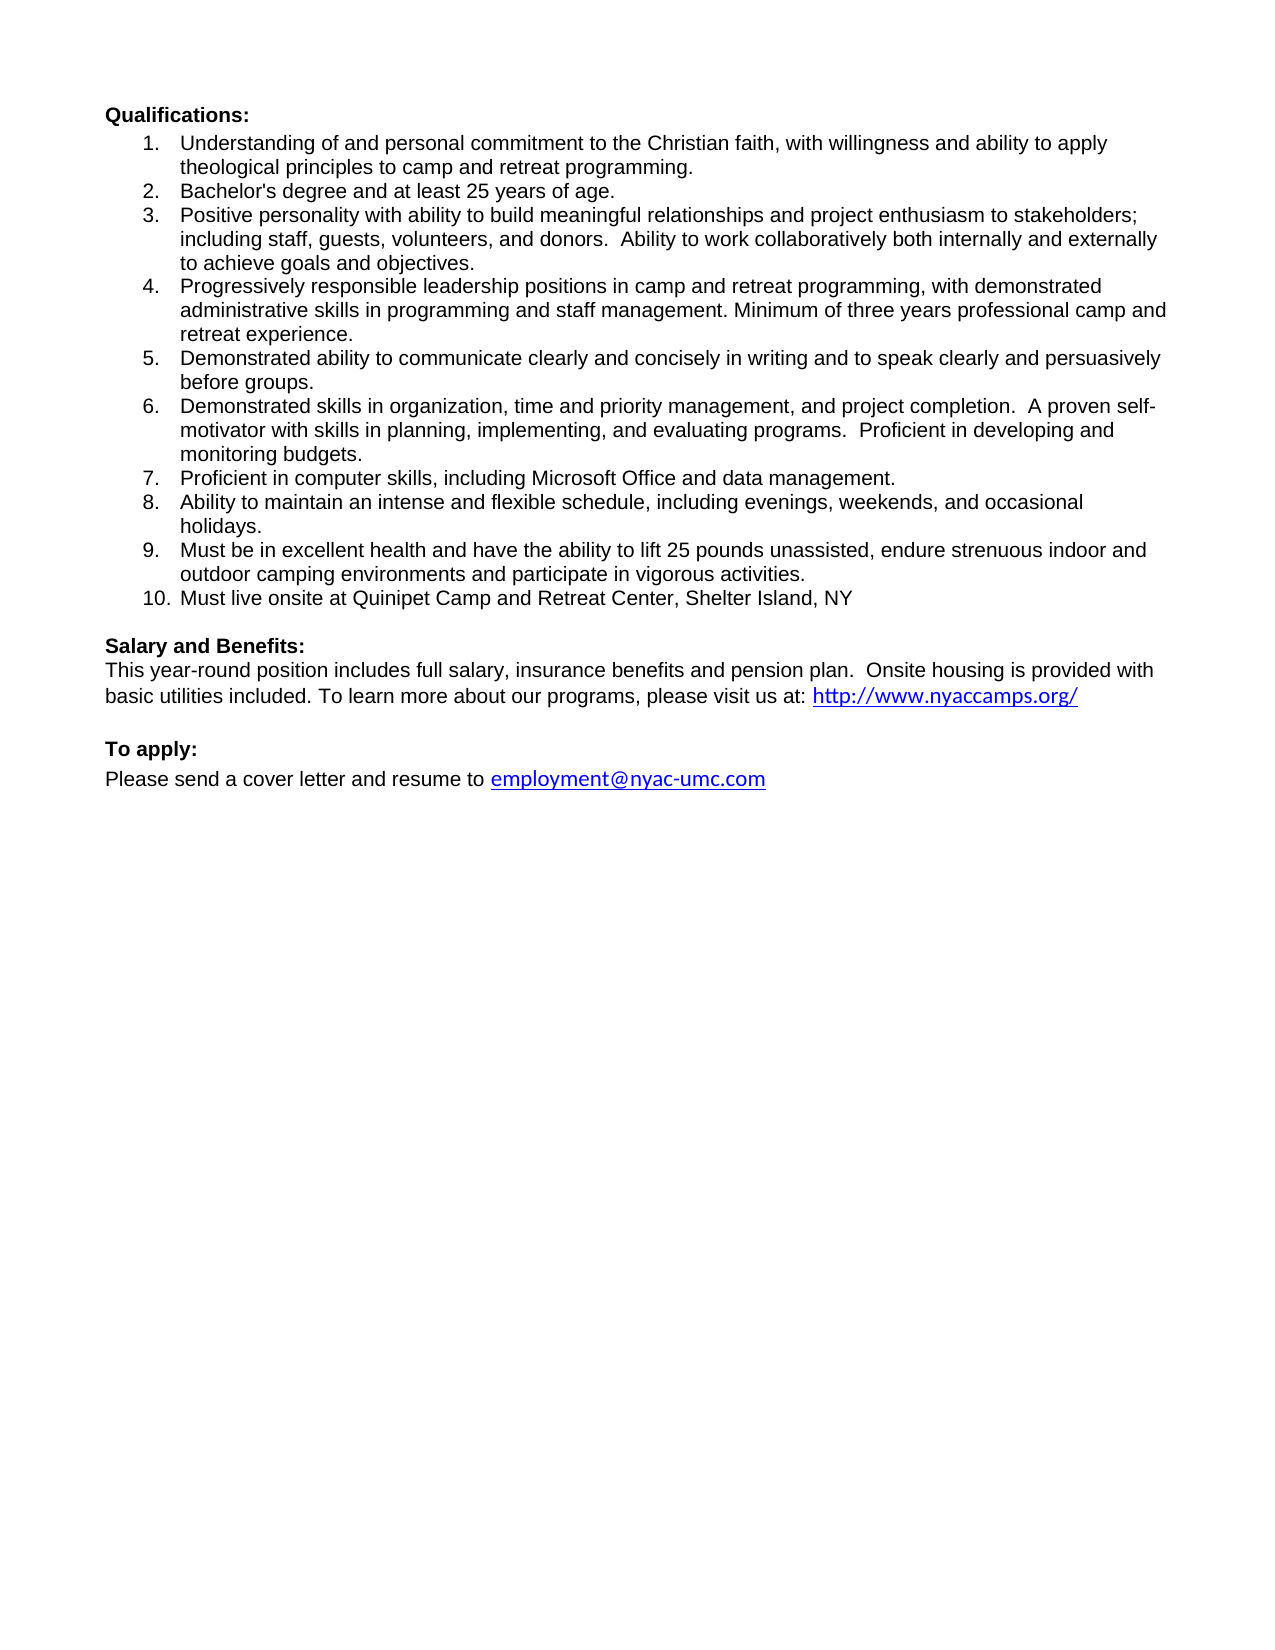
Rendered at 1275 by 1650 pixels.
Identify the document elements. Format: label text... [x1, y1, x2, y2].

list Bachelor's degree and at least 25 years of age. [142, 178, 1170, 202]
list Proficient in computer skills, including Microsoft Office and data management. [142, 466, 1170, 490]
list Progressively responsible leadership positions in camp and retreat programming, with demonstrated administrative skills in programming and staff management. Minimum of three years professional camp and retreat experience. [142, 274, 1170, 346]
text To apply: [105, 737, 1170, 761]
text Please send a cover letter and resume to employment@nyac-umc.com [105, 764, 1170, 793]
list Positive personality with ability to build meaningful relationships and project enthusiasm to stakeholders; including staff, guests, volunteers, and donors. Ability to work collaboratively both internally and externally to achieve goals and objectives. [142, 202, 1170, 274]
list Must live onsite at Quinipet Camp and Retreat Center, Shelter Island, NY [142, 586, 1170, 610]
list Understanding of and personal commitment to the Christian faith, with willingness and ability to apply theological principles to camp and retreat programming. [142, 131, 1170, 178]
list Must be in excellent health and have the ability to lift 25 pounds unassisted, endure strenuous indoor and outdoor camping environments and participate in vigorous activities. [142, 538, 1170, 586]
text Qualifications: [105, 103, 1170, 127]
text Salary and Benefits: [105, 634, 1170, 658]
list Ability to maintain an intense and flexible schedule, including evenings, weekends, and occasional holidays. [142, 490, 1170, 538]
list Demonstrated ability to communicate clearly and concisely in writing and to speak clearly and persuasively before groups. [142, 346, 1170, 394]
text This year-round position includes full salary, insurance benefits and pension plan. Onsite housing is provided with basic utilities included. To learn more about our programs, please visit us at: http://www.nyaccamps.org/ [105, 658, 1170, 709]
list Demonstrated skills in organization, time and priority management, and project completion. A proven self-motivator with skills in planning, implementing, and evaluating programs. Proficient in developing and monitoring budgets. [142, 394, 1170, 466]
